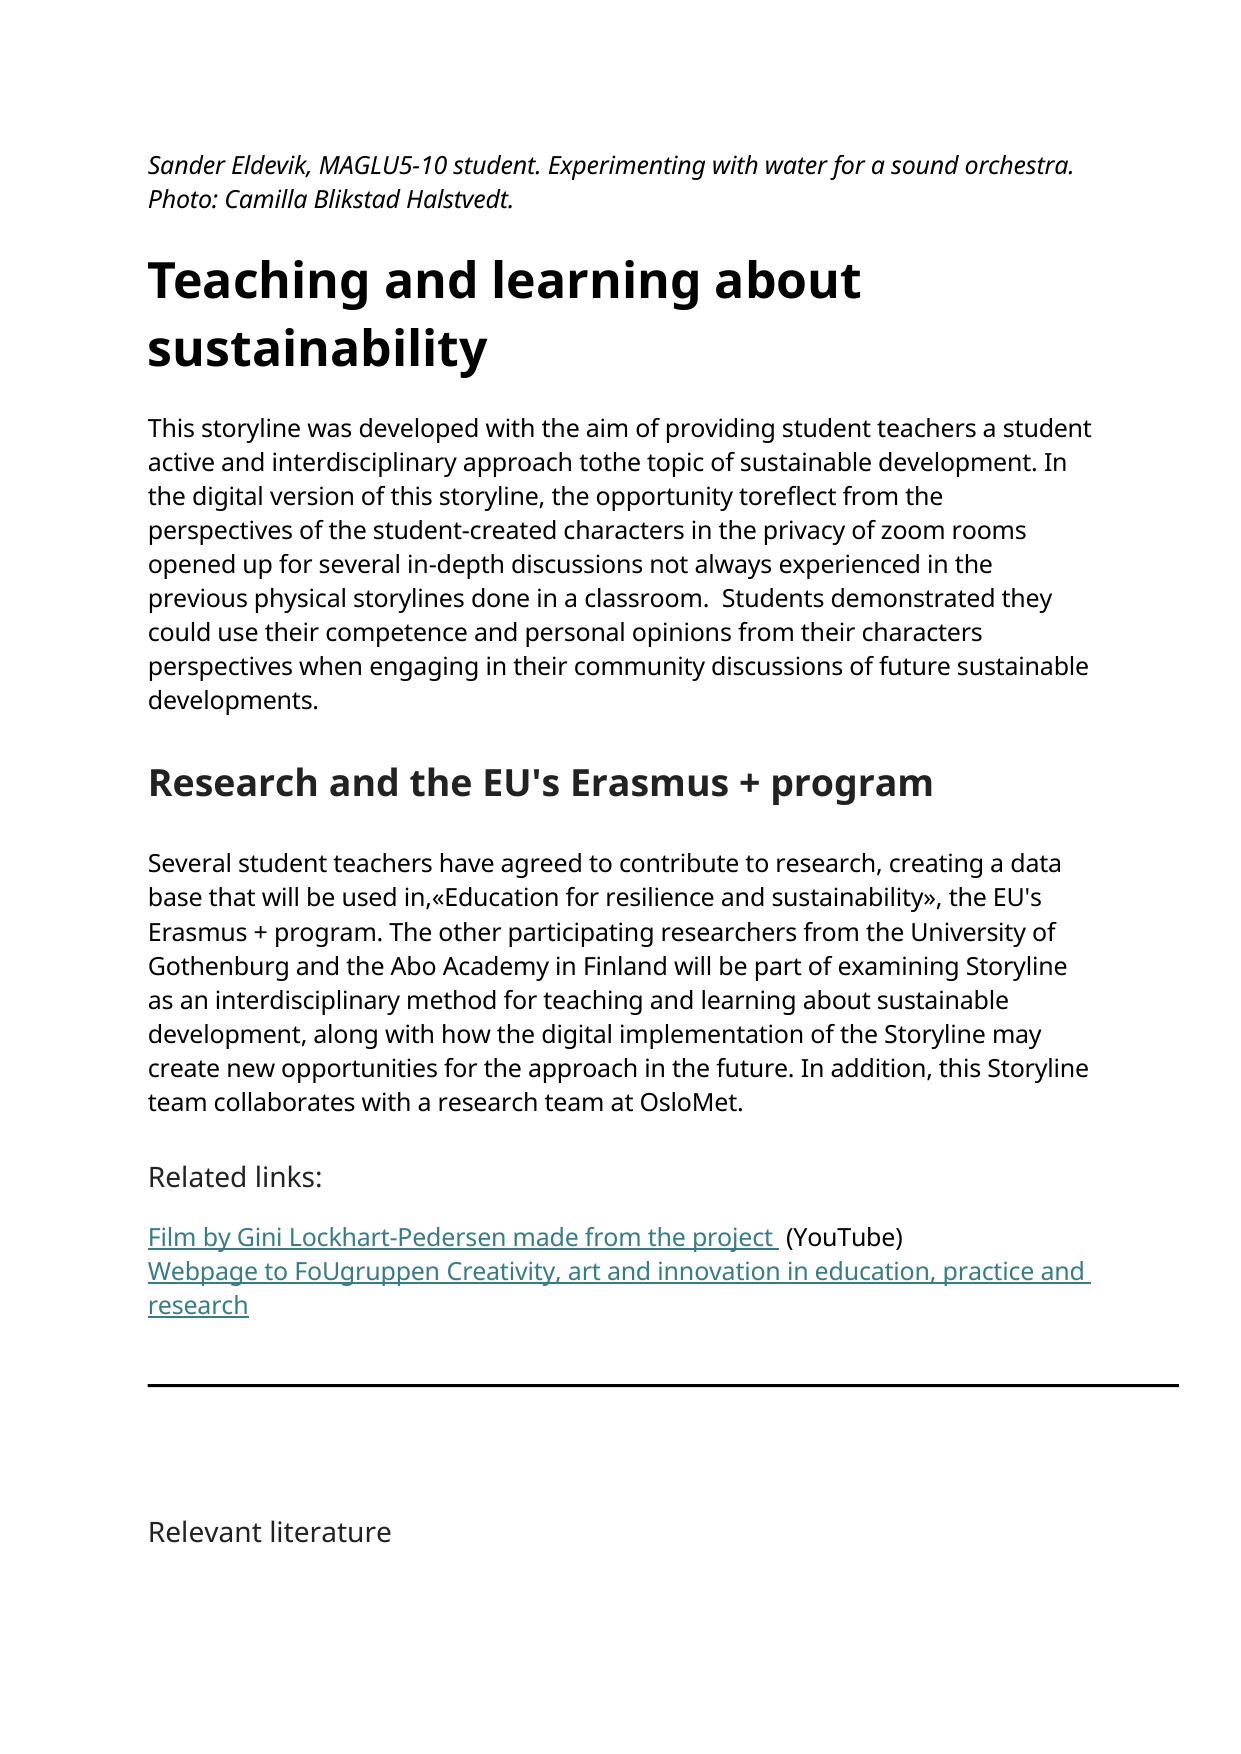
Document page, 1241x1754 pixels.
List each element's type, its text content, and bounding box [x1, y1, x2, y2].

text Relevant literature [148, 1512, 1093, 1551]
text Related links: [148, 1158, 1093, 1196]
text Several student teachers have agreed to contribute to research, creating a data base that will be used in,«Education for resilience and sustainability», the EU's Erasmus + program. The other participating researchers from the University of Gothenburg and the Abo Academy in Finland will be part of examining Storyline as an interdisciplinary method for teaching and learning about sustainable development, along with how the digital implementation of the Storyline may create new opportunities for the approach in the future. In addition, this Storyline team collaborates with a research team at OsloMet. [148, 846, 1093, 1118]
text Sander Eldevik, MAGLU5-10 student. Experimenting with water for a sound orchestra. Photo: Camilla Blikstad Halstvedt. [148, 148, 1093, 216]
text Film by Gini Lockhart-Pedersen made from the project (YouTube) [148, 1219, 1093, 1253]
subtitle Teaching and learning about sustainability [148, 245, 1093, 381]
text Webpage to FoUgruppen Creativity, art and innovation in education, practice and research [148, 1253, 1093, 1322]
text Research and the EU's Erasmus + program [148, 756, 1093, 807]
text This storyline was developed with the aim of providing student teachers a student active and interdisciplinary approach tothe topic of sustainable development. In the digital version of this storyline, the opportunity toreflect from the perspectives of the student-created characters in the privacy of zoom rooms opened up for several in-depth discussions not always experienced in the previous physical storylines done in a classroom. Students demonstrated they could use their competence and personal opinions from their characters perspectives when engaging in their community discussions of future sustainable developments. [148, 410, 1093, 717]
